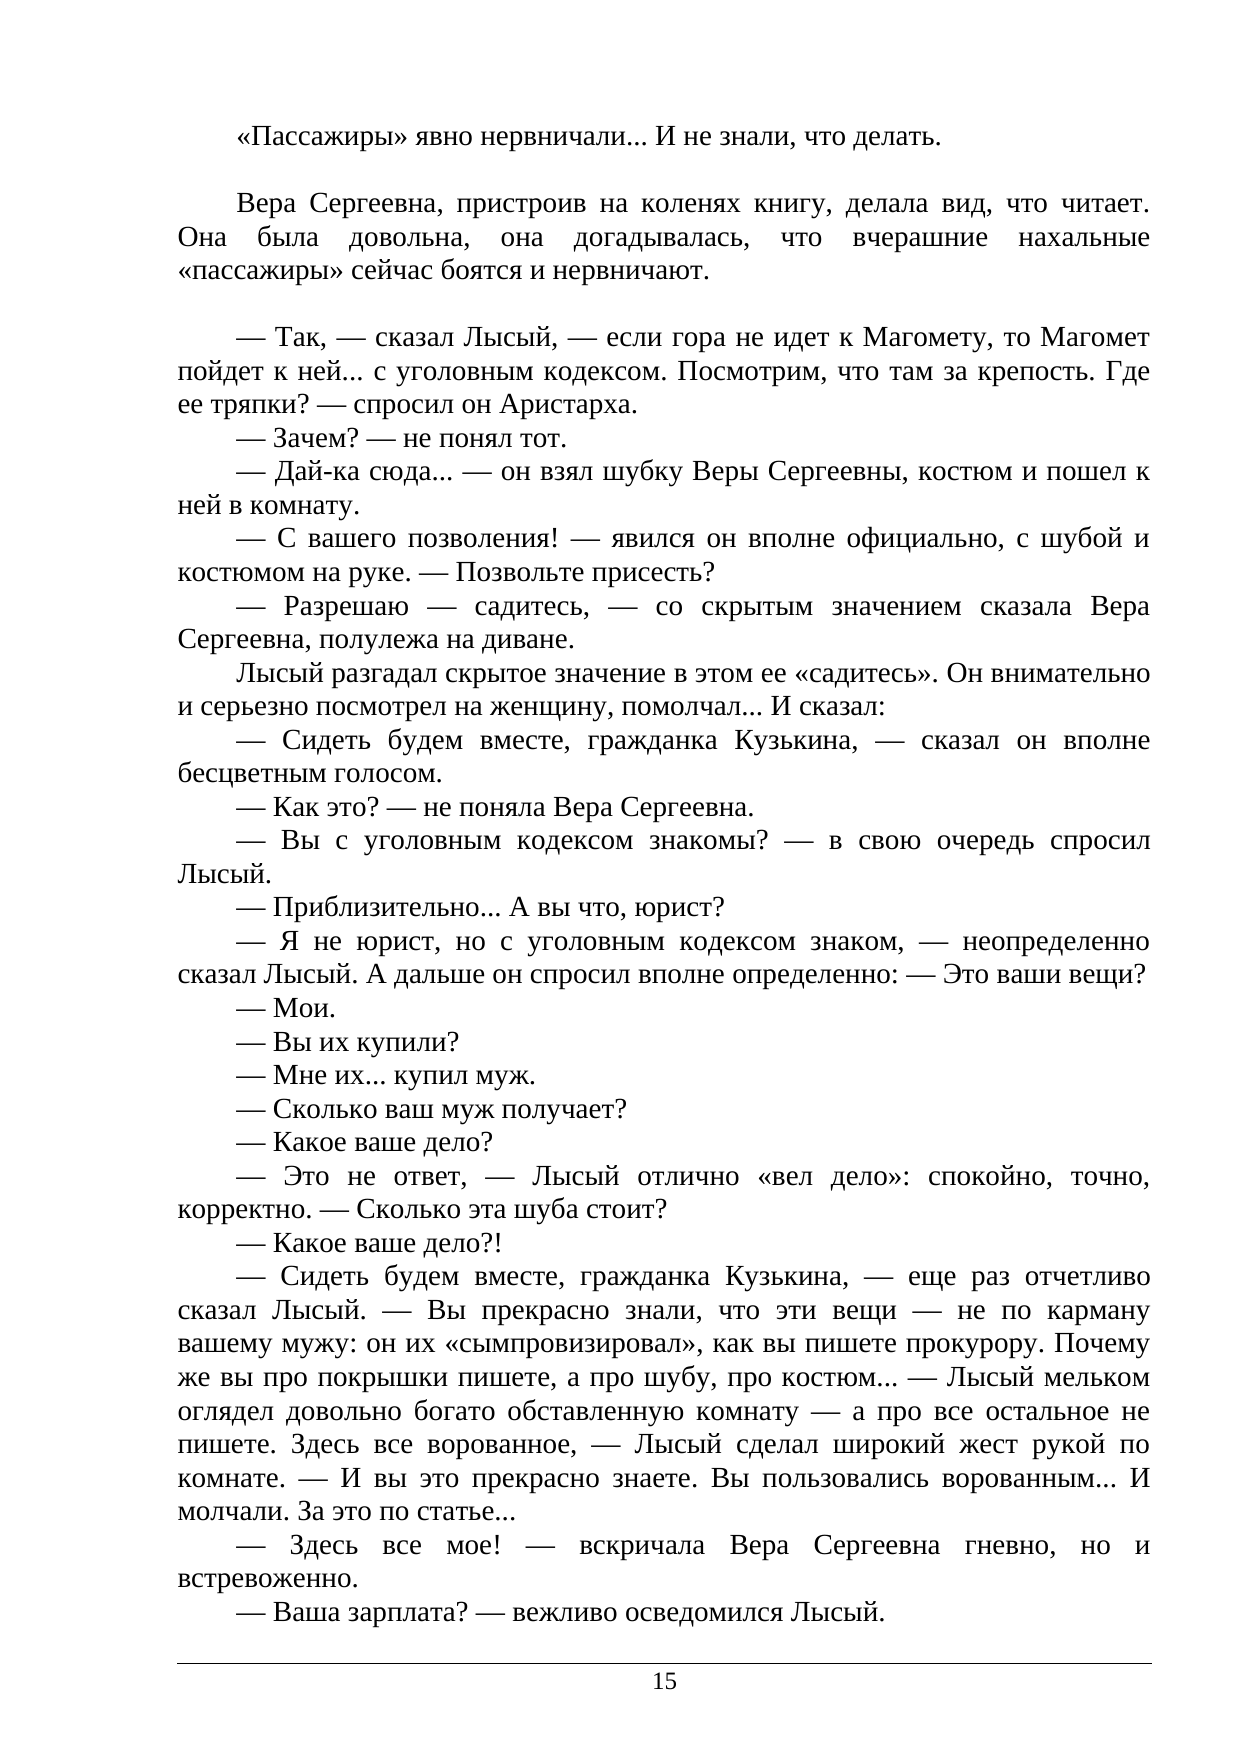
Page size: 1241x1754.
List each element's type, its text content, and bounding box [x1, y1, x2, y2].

text «Пассажиры» явно нервничали... И не знали, что делать. [177, 118, 1152, 152]
text — Я не юрист, но с уголовным кодексом знаком, — неопределенно сказал Лысый. А дальше он спросил вполне определенно: — Это ваши вещи? [177, 923, 1152, 990]
text — Какое ваше дело?! [177, 1225, 1152, 1258]
text — Разрешаю — садитесь, — со скрытым значением сказала Вера Сергеевна, полулежа на диване. [177, 588, 1152, 655]
text — Вы их купили? [177, 1024, 1152, 1057]
text — Здесь все мое! — вскричала Вера Сергеевна гневно, но и встревоженно. [177, 1527, 1152, 1594]
text — Какое ваше дело? [177, 1124, 1152, 1158]
text — Приблизительно... А вы что, юрист? [177, 889, 1152, 923]
text Вера Сергеевна, пристроив на коленях книгу, делала вид, что читает. Она была довольна, она догадывалась, что вчерашние нахальные «пассажиры» сейчас боятся и нервничают. [177, 185, 1152, 286]
text — Ваша зарплата? — вежливо осведомился Лысый. [177, 1594, 1152, 1627]
text — Вы с уголовным кодексом знакомы? — в свою очередь спросил Лысый. [177, 822, 1152, 889]
text — С вашего позволения! — явился он вполне официально, с шубой и костюмом на руке. — Позвольте присесть? [177, 521, 1152, 588]
text — Зачем? — не понял тот. [177, 420, 1152, 453]
text — Мне их... купил муж. [177, 1057, 1152, 1091]
text — Как это? — не поняла Вера Сергеевна. [177, 789, 1152, 822]
text — Так, — сказал Лысый, — если гора не идет к Магомету, то Магомет пойдет к ней... с уголовным кодексом. Посмотрим, что там за крепость. Где ее тряпки? — спросил он Аристарха. [177, 319, 1152, 420]
text — Это не ответ, — Лысый отлично «вел дело»: спокойно, точно, корректно. — Сколько эта шуба стоит? [177, 1158, 1152, 1225]
text — Мои. [177, 990, 1152, 1024]
text — Дай-ка сюда... — он взял шубку Веры Сергеевны, костюм и пошел к ней в комнату. [177, 453, 1152, 521]
text Лысый разгадал скрытое значение в этом ее «садитесь». Он внимательно и серьезно посмотрел на женщину, помолчал... И сказал: [177, 655, 1152, 722]
text — Сидеть будем вместе, гражданка Кузькина, — сказал он вполне бесцветным голосом. [177, 722, 1152, 789]
text — Сколько ваш муж получает? [177, 1091, 1152, 1124]
text — Сидеть будем вместе, гражданка Кузькина, — еще раз отчетливо сказал Лысый. — Вы прекрасно знали, что эти вещи — не по карману вашему мужу: он их «сымпровизировал», как вы пишете прокурору. Почему же вы про покрышки пишете, а про шубу, про костюм... — Лысый мельком оглядел довольно богато обставленную комнату — а про все остальное не пишете. Здесь все ворованное, — Лысый сделал широкий жест рукой по комнате. — И вы это прекрасно знаете. Вы пользовались ворованным... И молчали. За это по статье... [177, 1258, 1152, 1527]
